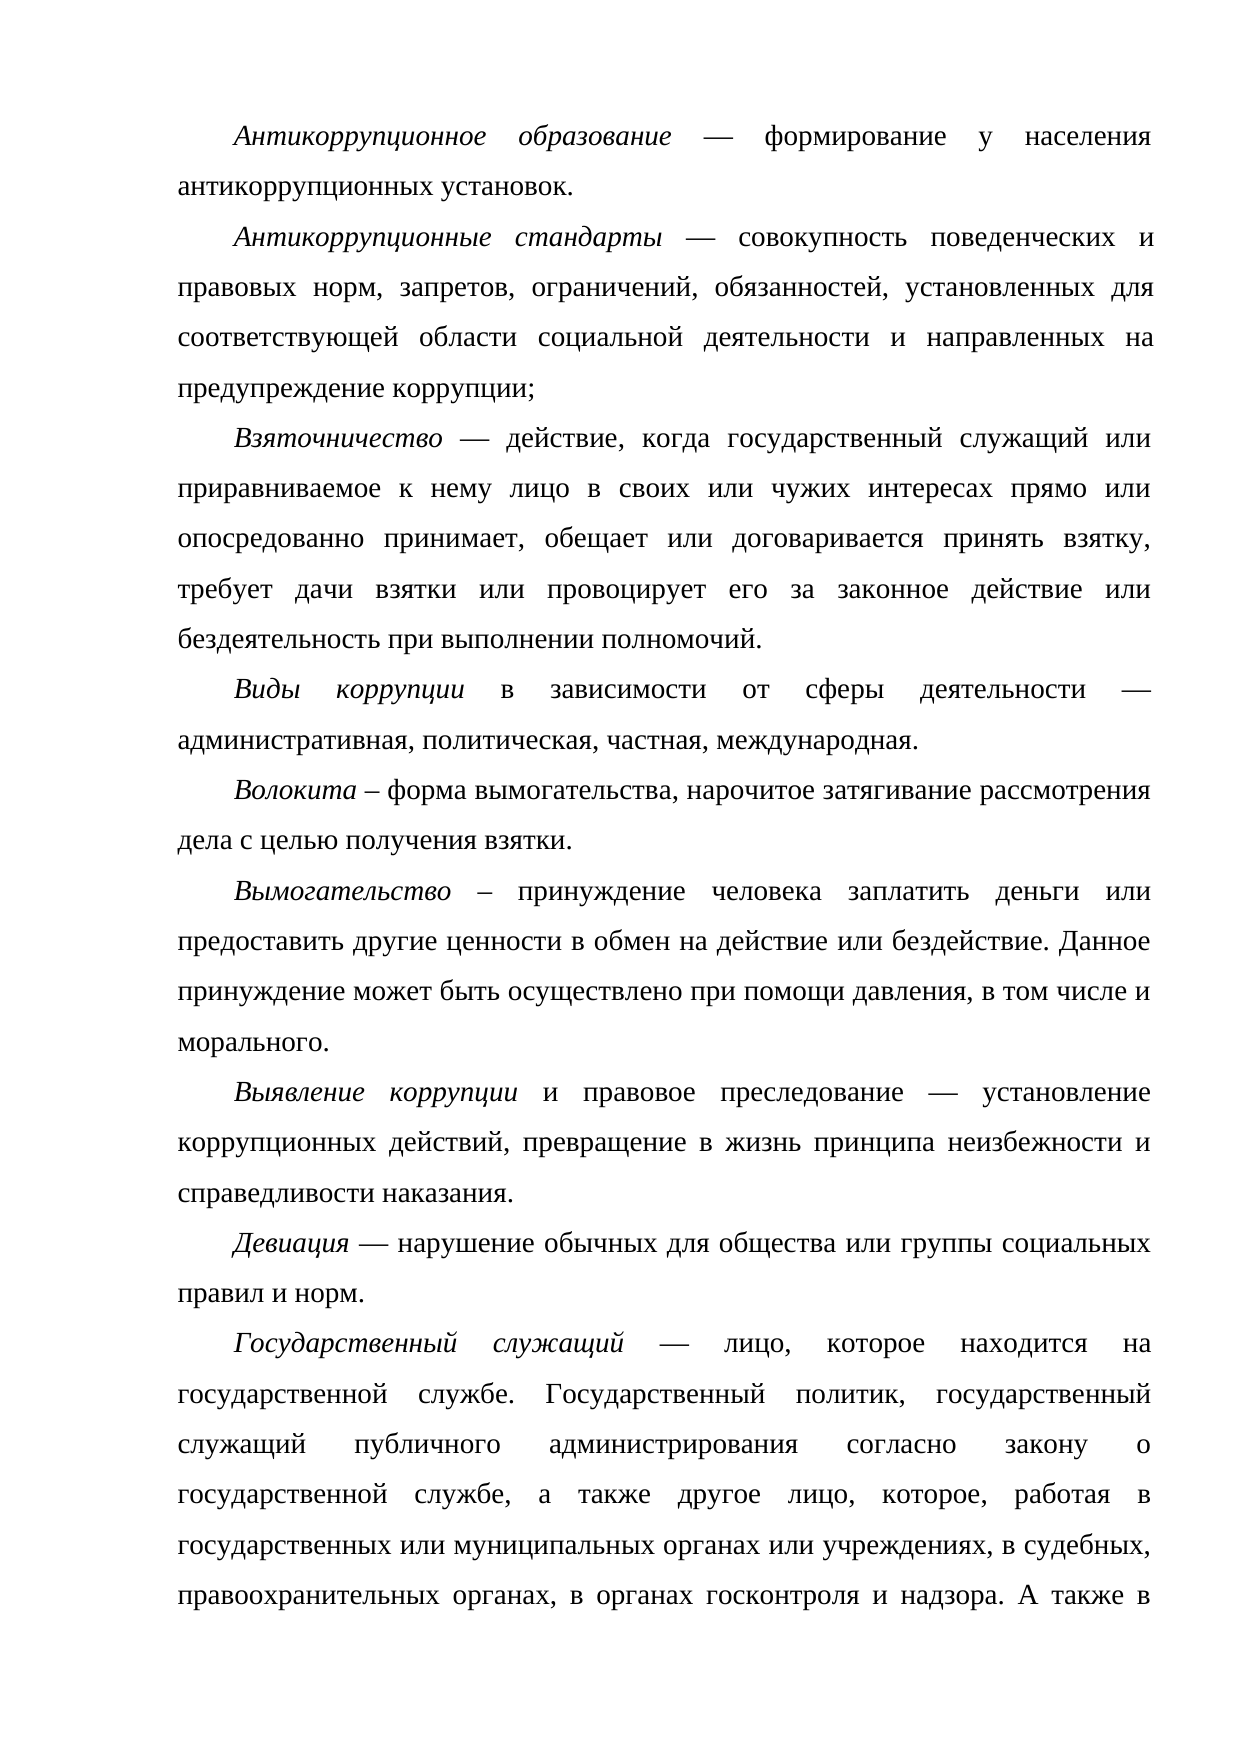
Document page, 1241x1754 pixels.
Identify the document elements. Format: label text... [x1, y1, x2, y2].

text Выявление коррупции и правовое преследование — установление коррупционных действий, превращение в жизнь принципа неизбежности и справедливости наказания. [177, 1074, 1152, 1208]
text Взяточничество — действие, когда государственный служащий или приравниваемое к нему лицо в своих или чужих интересах прямо или опосредованно принимает, обещает или договаривается принять взятку, требует дачи взятки или провоцирует его за законное действие или бездеятельность при выполнении полномочий. [177, 420, 1152, 655]
text Вымогательство – принуждение человека заплатить деньги или предоставить другие ценности в обмен на действие или бездействие. Данное принуждение может быть осуществлено при помощи давления, в том числе и морального. [177, 873, 1152, 1057]
text Виды коррупции в зависимости от сферы деятельности — административная, политическая, частная, международная. [177, 672, 1152, 755]
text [177, 1326, 1152, 1611]
text Антикоррупционные стандарты — совокупность поведенческих и правовых норм, запретов, ограничений, обязанностей, установленных для соответствующей области социальной деятельности и направленных на предупреждение коррупции; [177, 219, 1154, 403]
text Волокита – форма вымогательства, нарочитое затягивание рассмотрения дела с целью получения взятки. [177, 772, 1152, 856]
text Девиация — нарушение обычных для общества или группы социальных правил и норм. [177, 1225, 1152, 1309]
text Антикоррупционное образование — формирование у населения антикоррупционных установок. [177, 118, 1152, 202]
